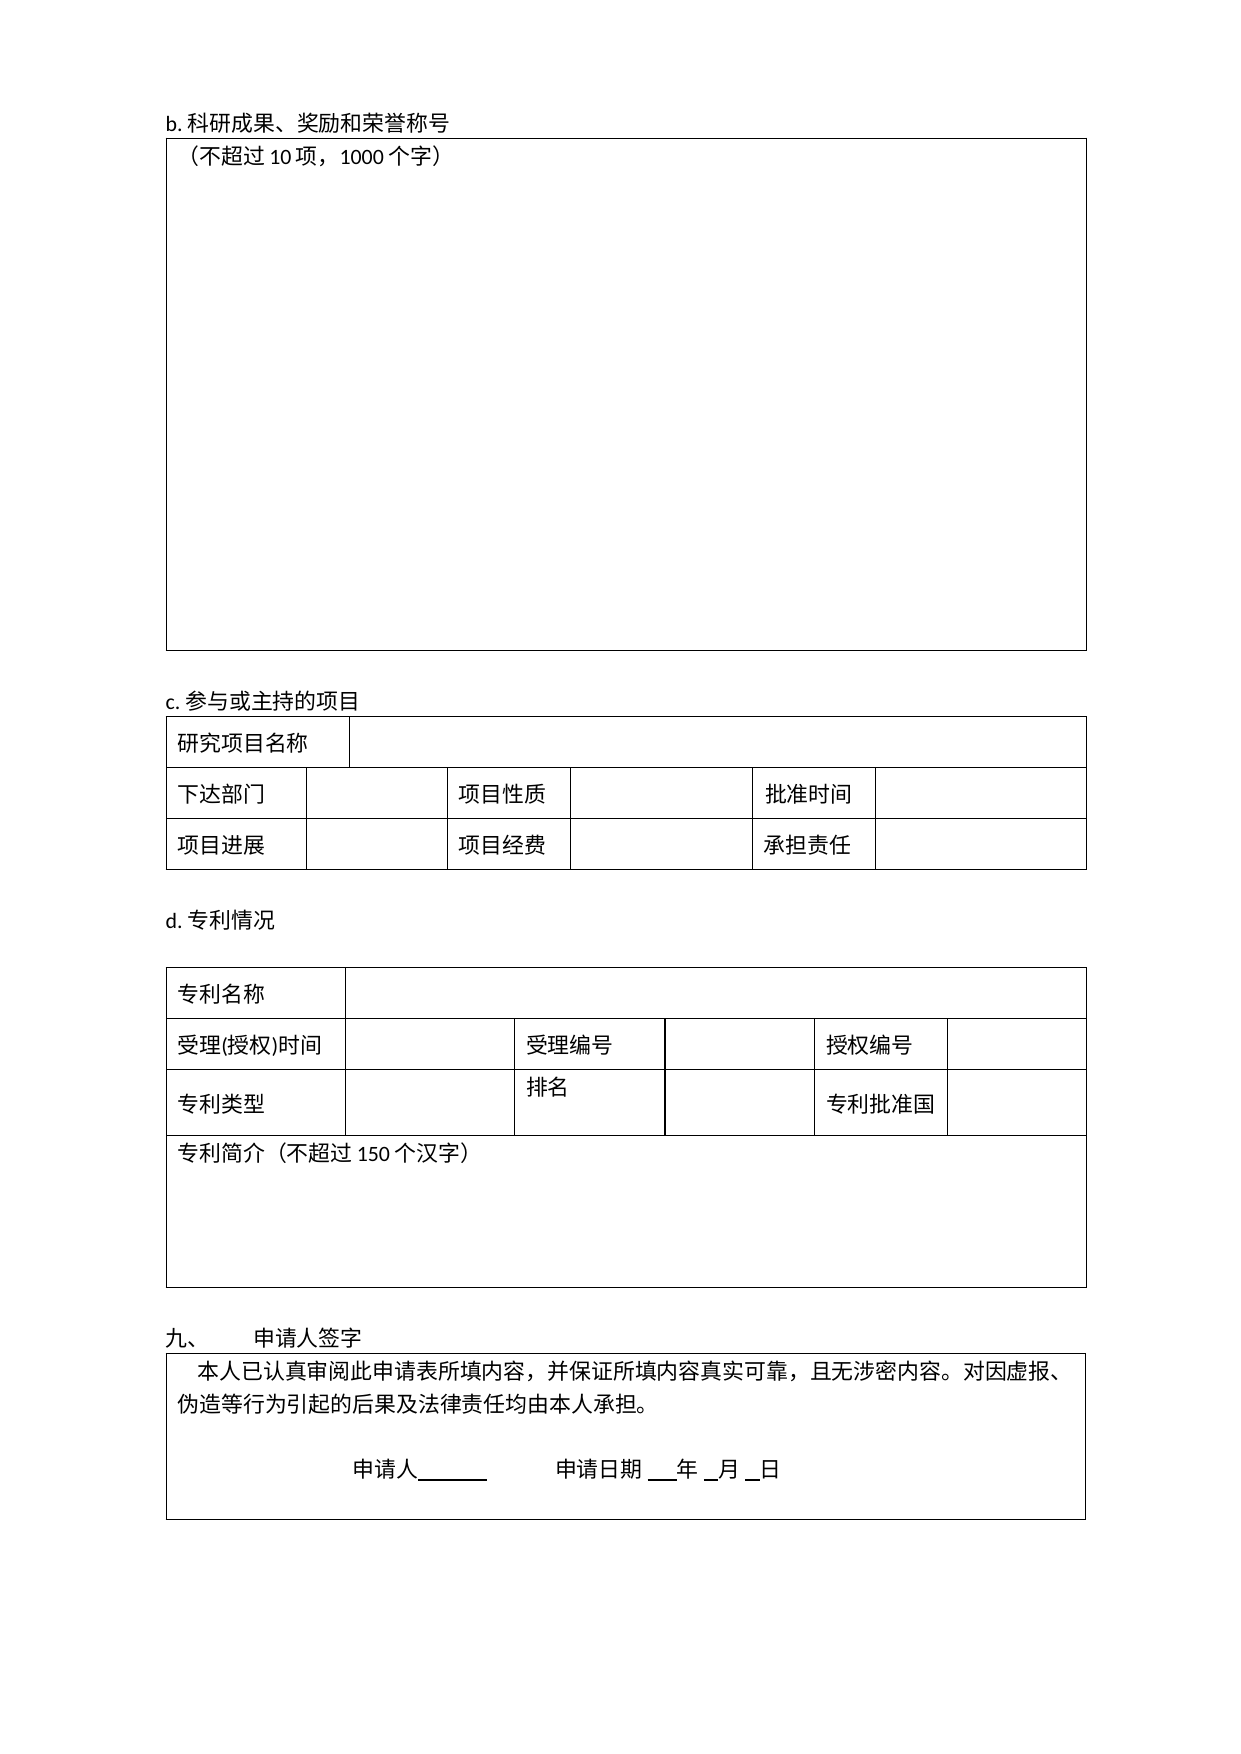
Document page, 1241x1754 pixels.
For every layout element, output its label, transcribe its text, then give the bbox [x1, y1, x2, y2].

text c. 参与或主持的项目 [165, 684, 1075, 716]
list 申请人签字 [165, 1320, 1075, 1353]
table_cell 排名 [515, 1070, 664, 1135]
table_cell [307, 819, 447, 869]
table_cell 专利类型 [167, 1070, 345, 1135]
table_cell 受理编号 [515, 1019, 664, 1069]
table_header 研究项目名称 [167, 717, 349, 767]
text d. 专利情况 [165, 902, 1075, 935]
text b. 科研成果、奖励和荣誉称号 [165, 105, 1075, 138]
table_cell 批准时间 [753, 768, 875, 818]
table_cell [571, 819, 752, 869]
table_cell [571, 768, 752, 818]
table_cell 下达部门 [167, 768, 306, 818]
table_header [346, 968, 1086, 1018]
table_header 本人已认真审阅此申请表所填内容，并保证所填内容真实可靠，且无涉密内容。对因虚报、伪造等行为引起的后果及法律责任均由本人承担。 申请人 申请日期 年 月 日 [167, 1354, 1085, 1518]
table_cell 项目进展 [167, 819, 306, 869]
table_cell [876, 768, 1086, 818]
table_header [350, 717, 1086, 767]
table_cell [346, 1070, 514, 1135]
table_cell 专利简介（不超过150个汉字） [167, 1136, 1086, 1287]
table_cell [666, 1019, 814, 1069]
table_cell [948, 1019, 1086, 1069]
table_cell [666, 1070, 814, 1135]
table_cell [346, 1019, 514, 1069]
table_cell 项目经费 [448, 819, 570, 869]
table_cell 授权编号 [815, 1019, 947, 1069]
table_cell 项目性质 [448, 768, 570, 818]
table_cell 专利批准国 [815, 1070, 947, 1135]
table_header （不超过10项，1000个字） [167, 139, 1086, 650]
table_cell [948, 1070, 1086, 1135]
table_cell [876, 819, 1086, 869]
table_cell 受理(授权)时间 [167, 1019, 345, 1069]
table_header 专利名称 [167, 968, 345, 1018]
table_cell [307, 768, 447, 818]
table_cell 承担责任 [753, 819, 875, 869]
